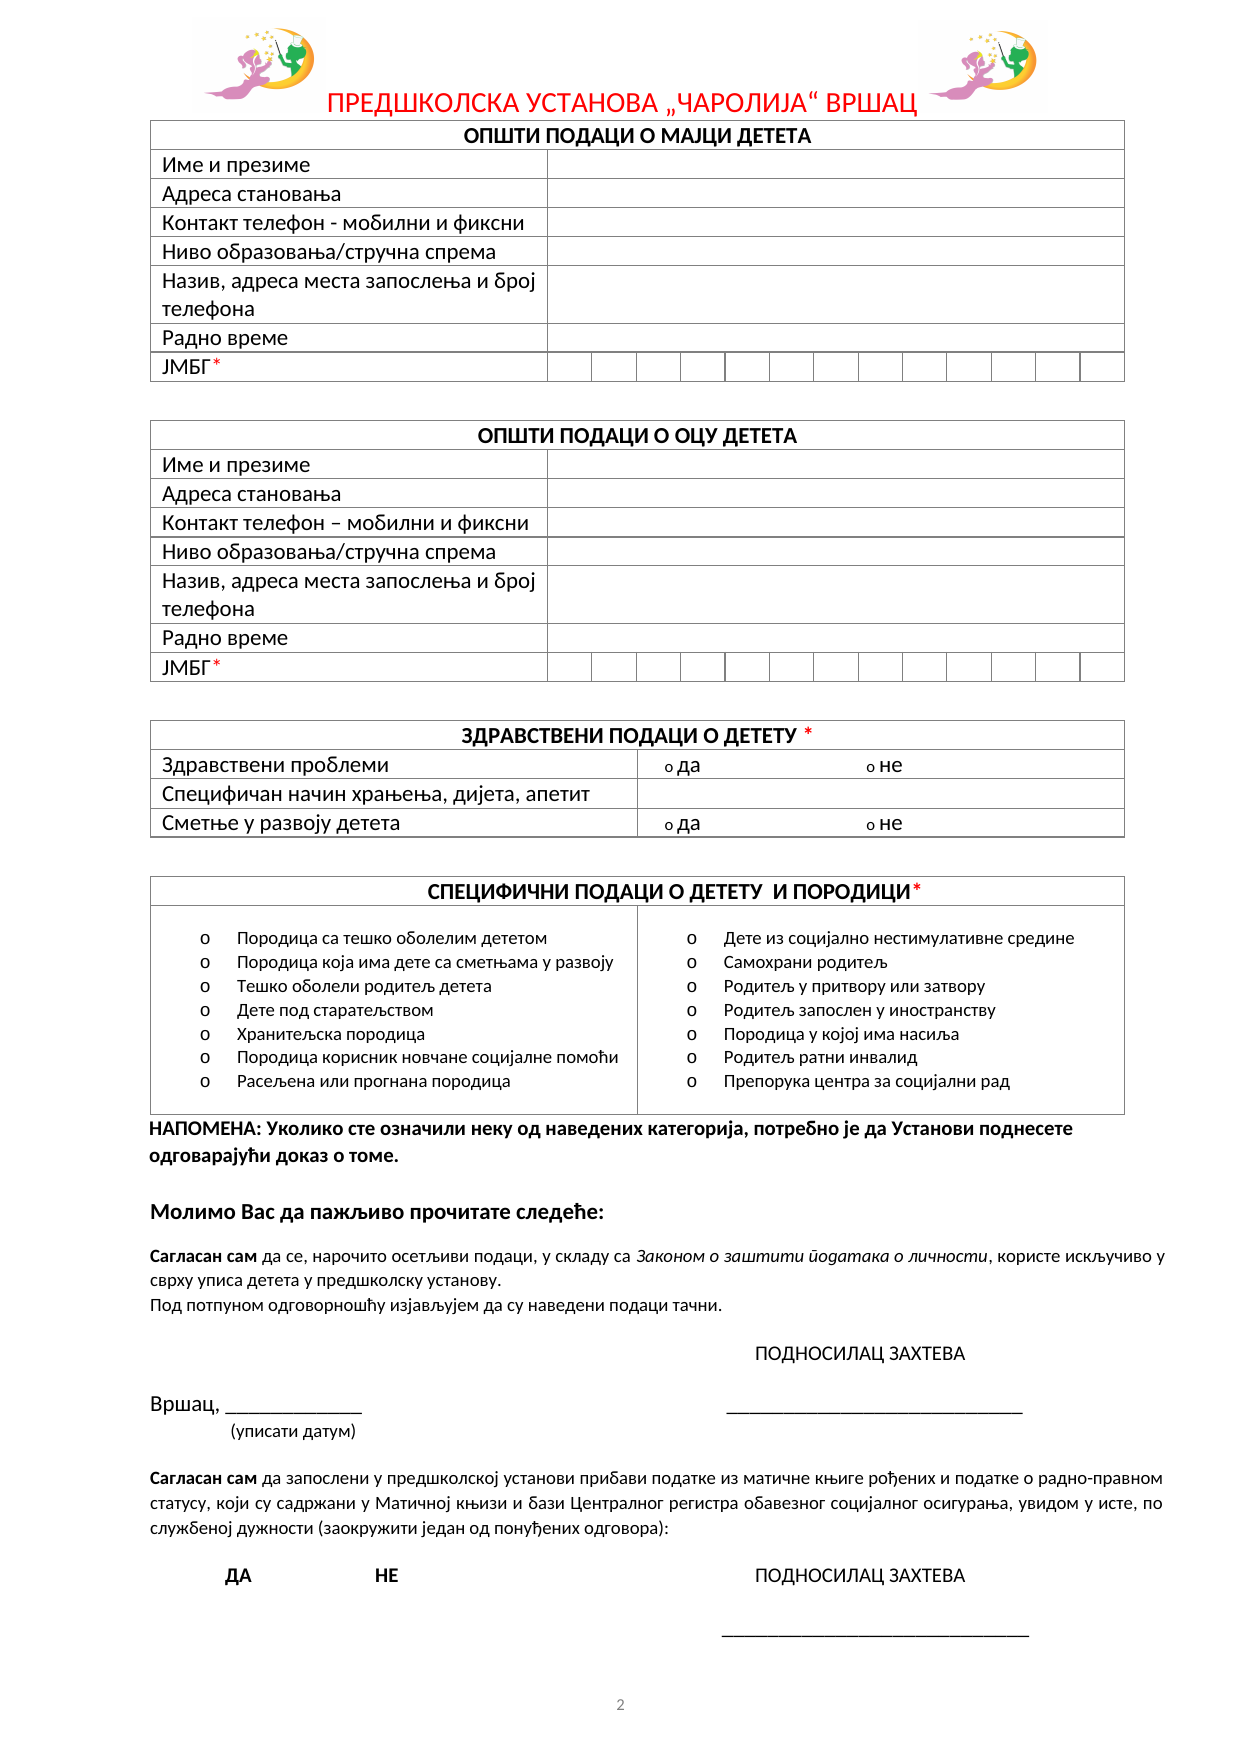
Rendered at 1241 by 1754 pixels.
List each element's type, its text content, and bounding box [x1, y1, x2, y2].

table_cell [903, 653, 946, 681]
table_cell [681, 653, 724, 681]
table_cell [638, 779, 1124, 807]
table_cell [548, 566, 1124, 622]
table_header ОПШТИ ПОДАЦИ О МАЈЦИ ДЕТЕТА [151, 121, 1124, 149]
table_cell [814, 653, 858, 681]
table_cell ЈМБГ* [151, 653, 547, 681]
table_cell [548, 538, 1124, 565]
table_cell [548, 237, 1124, 265]
table_cell [1036, 653, 1079, 681]
table_cell [548, 353, 591, 381]
table_cell [548, 479, 1124, 507]
table_cell Здравствени проблеми [151, 750, 637, 778]
table_cell [548, 324, 1124, 351]
table_cell о да о не [638, 750, 1124, 778]
table_header СПЕЦИФИЧНИ ПОДАЦИ О ДЕТЕТУ И ПОРОДИЦИ* [151, 877, 1124, 905]
picture [917, 20, 1049, 113]
table_header ОПШТИ ПОДАЦИ О ОЦУ ДЕТЕТА [151, 421, 1124, 449]
table_cell Адреса становања [151, 479, 547, 507]
table_cell [1081, 353, 1124, 381]
table_cell Дете из социјално нестимулативне средине Самохрани родитељ Родитељ у притвору или затвору Родитељ запослен у иностранству Породица у којој има насиља Родитељ ратни инвалид Препорука центра за социјални рад [638, 906, 1124, 1114]
table_cell Ниво образовања/стручна спрема [151, 538, 547, 565]
table_cell Ниво образовања/стручна спрема [151, 237, 547, 265]
table_cell [770, 653, 813, 681]
table_cell [1081, 653, 1124, 681]
table_cell [592, 353, 636, 381]
table_cell [903, 353, 946, 381]
list Вршац, ____________ __________________________ [150, 1389, 1165, 1417]
table_cell [548, 179, 1124, 207]
list ДА НЕ ПОДНОСИЛАЦ ЗАХТЕВА [150, 1562, 1165, 1588]
table_cell [548, 450, 1124, 478]
list Сагласан сам да се, нарочито осетљиви подаци, у складу са Законом о заштити података о личности, користе искључиво у сврху уписа детета у предшколску установу. [150, 1244, 1165, 1291]
list Сагласан сам да запослени у предшколској установи прибави податке из матичне књиге рођених и податке о радно-правном статусу, који су садржани у Матичној књизи и бази Централног регистра обавезног социјалног осигурања, увидом у исте, по службеној дужности (заокружити један од понуђених одговора): [150, 1466, 1165, 1539]
list ПОДНОСИЛАЦ ЗАХТЕВА [150, 1340, 1165, 1365]
table_cell [681, 353, 724, 381]
table_cell [548, 208, 1124, 236]
table_cell Назив, адреса места запослења и број телефона [151, 266, 547, 322]
table_cell Сметње у развоју детета [151, 809, 637, 836]
table_cell Радно време [151, 324, 547, 351]
table_cell [992, 653, 1035, 681]
table_cell [992, 353, 1035, 381]
table_cell [947, 653, 991, 681]
table_cell ЈМБГ* [151, 353, 547, 381]
text Молимо Вас да пажљиво прочитате следеће: [75, 1197, 1165, 1225]
table_cell [859, 353, 902, 381]
table_cell [726, 353, 769, 381]
list ___________________________ [150, 1612, 1165, 1640]
table_cell Назив, адреса места запослења и број телефона [151, 566, 547, 622]
table_cell Специфичан начин храњења, дијета, апетит [151, 779, 637, 807]
table_cell [770, 353, 813, 381]
table_cell Име и презиме [151, 450, 547, 478]
table_cell [814, 353, 858, 381]
list Под потпуном одговорношћу изјављујем да су наведени подаци тачни. [150, 1293, 1165, 1316]
table_cell [592, 653, 636, 681]
table_cell [859, 653, 902, 681]
list (уписати датум) [150, 1419, 1165, 1442]
picture [192, 17, 327, 113]
table_cell [726, 653, 769, 681]
table_cell [947, 353, 991, 381]
table_cell Име и презиме [151, 150, 547, 178]
text НАПОМЕНА: Уколико сте означили неку од наведених категорија, потребно је да Установи поднесете одговарајући доказ о томе. [149, 1115, 1165, 1168]
table_cell [548, 150, 1124, 178]
table_cell о да о не [638, 809, 1124, 836]
table_cell [548, 266, 1124, 322]
table_cell Радно време [151, 624, 547, 652]
table_cell [637, 653, 680, 681]
table_cell [548, 653, 591, 681]
table_cell Породица са тешко оболелим дететом Породица која има дете са сметњама у развоју Тешко оболели родитељ детета Дете под старатељством Хранитељска породица Породица корисник новчане социјалне помоћи Расељена или прогнана породица [151, 906, 637, 1114]
table_cell Контакт телефон – мобилни и фиксни [151, 508, 547, 536]
table_cell [1036, 353, 1079, 381]
table_cell Адреса становања [151, 179, 547, 207]
table_cell Контакт телефон - мобилни и фиксни [151, 208, 547, 236]
table_header ЗДРАВСТВЕНИ ПОДАЦИ О ДЕТЕТУ * [151, 721, 1124, 749]
table_cell [637, 353, 680, 381]
table_cell [548, 624, 1124, 652]
table_cell [548, 508, 1124, 536]
